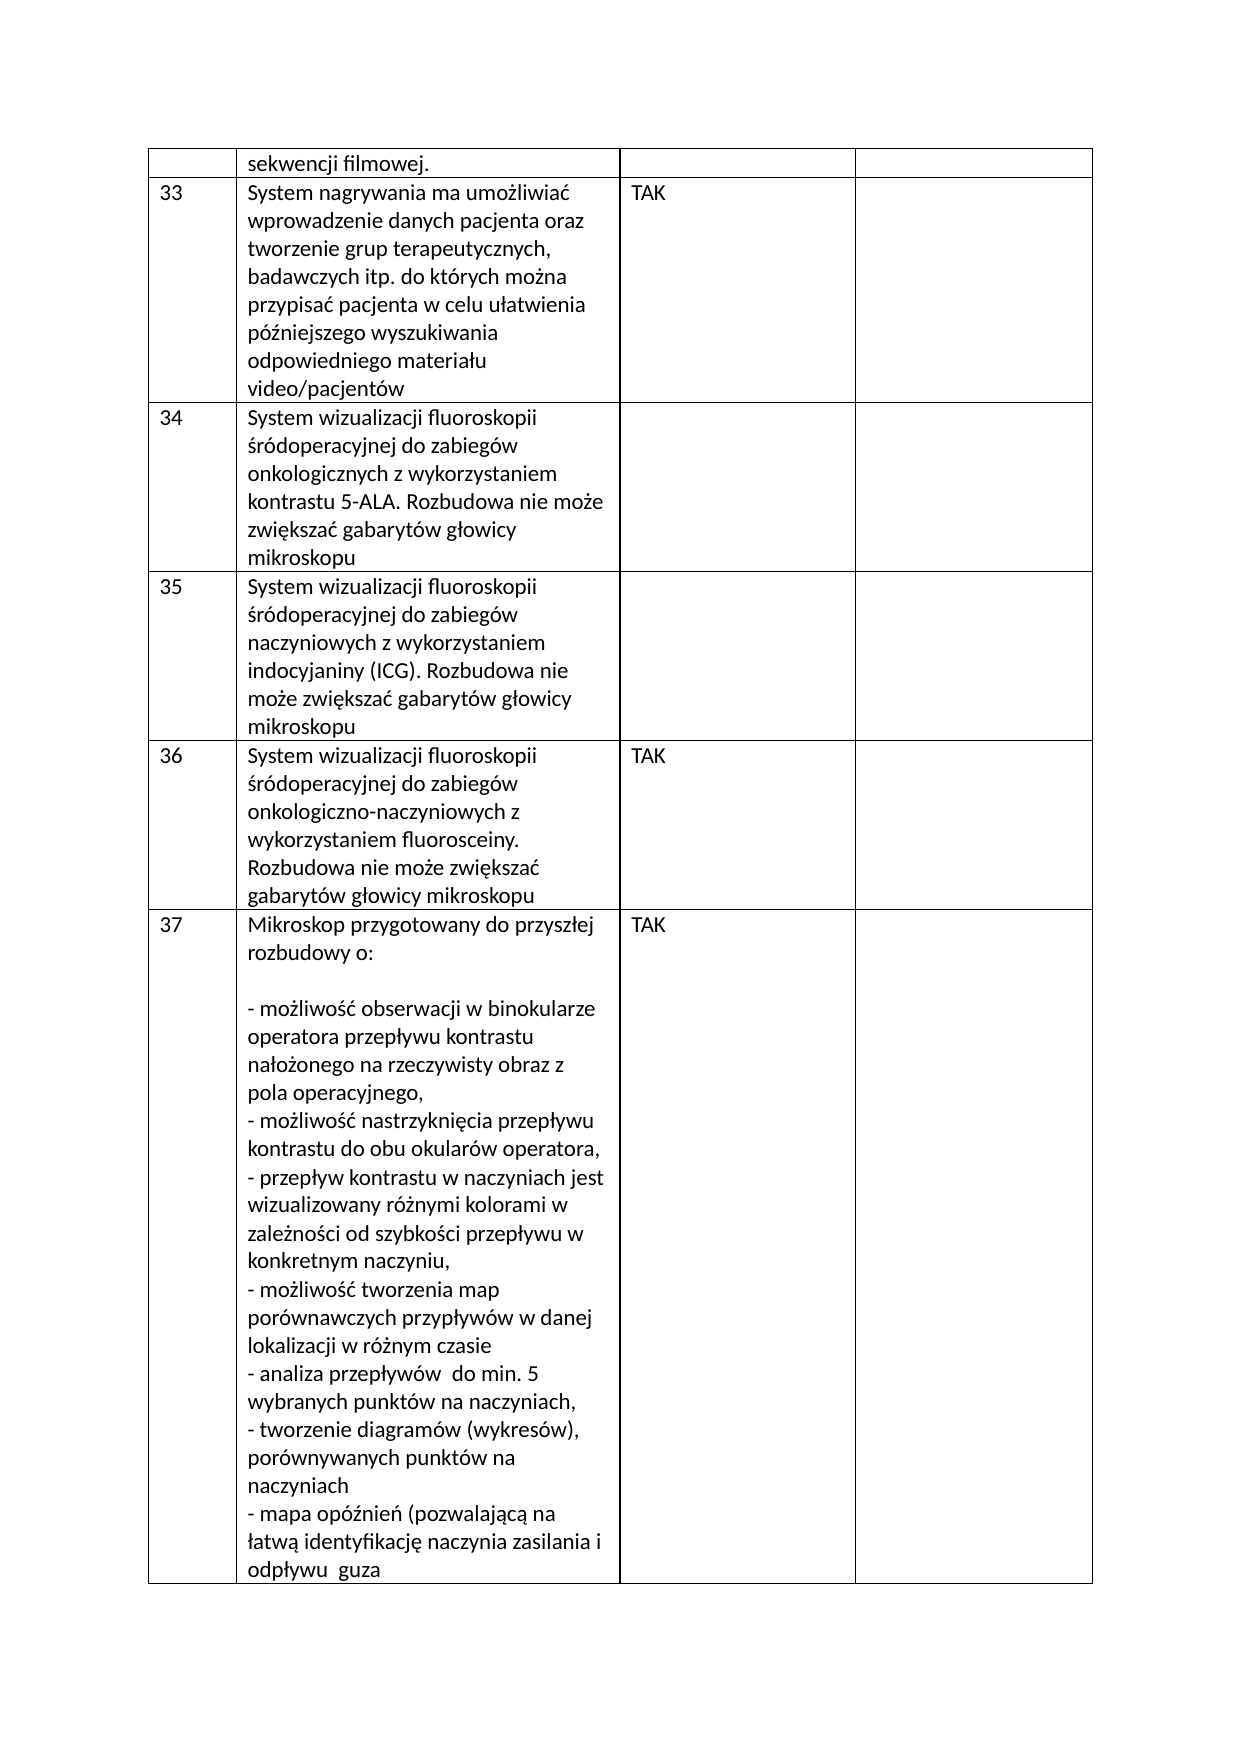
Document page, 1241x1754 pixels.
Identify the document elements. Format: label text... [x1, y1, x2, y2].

table_cell 34 [149, 403, 236, 571]
table_cell [856, 572, 1092, 740]
table_cell TAK [621, 178, 855, 402]
table_cell 32 [149, 149, 236, 177]
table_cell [237, 149, 619, 177]
table_cell System wizualizacji fluoroskopii śródoperacyjnej do zabiegów onkologiczno-naczyniowych z wykorzystaniem fluorosceiny. Rozbudowa nie może zwiększać gabarytów głowicy mikroskopu [237, 741, 619, 909]
table_cell System wizualizacji fluoroskopii śródoperacyjnej do zabiegów naczyniowych z wykorzystaniem indocyjaniny (ICG). Rozbudowa nie może zwiększać gabarytów głowicy mikroskopu [237, 572, 619, 740]
table_cell [856, 149, 1092, 177]
table_cell TAK [621, 910, 855, 1583]
table_cell [856, 741, 1092, 909]
table_cell System nagrywania ma umożliwiać wprowadzenie danych pacjenta oraz tworzenie grup terapeutycznych, badawczych itp. do których można przypisać pacjenta w celu ułatwienia późniejszego wyszukiwania odpowiedniego materiału video/pacjentów [237, 178, 619, 402]
table_cell TAK [621, 741, 855, 909]
table_cell [856, 910, 1092, 1583]
table_cell 35 [149, 572, 236, 740]
table_cell 37 [149, 910, 236, 1583]
table_cell [856, 403, 1092, 571]
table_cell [237, 910, 619, 1583]
table_cell [621, 403, 855, 571]
table_cell 33 [149, 178, 236, 402]
table_cell [621, 572, 855, 740]
table_cell [856, 178, 1092, 402]
table_cell System wizualizacji fluoroskopii śródoperacyjnej do zabiegów onkologicznych z wykorzystaniem kontrastu 5-ALA. Rozbudowa nie może zwiększać gabarytów głowicy mikroskopu [237, 403, 619, 571]
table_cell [621, 149, 855, 177]
table_cell 36 [149, 741, 236, 909]
